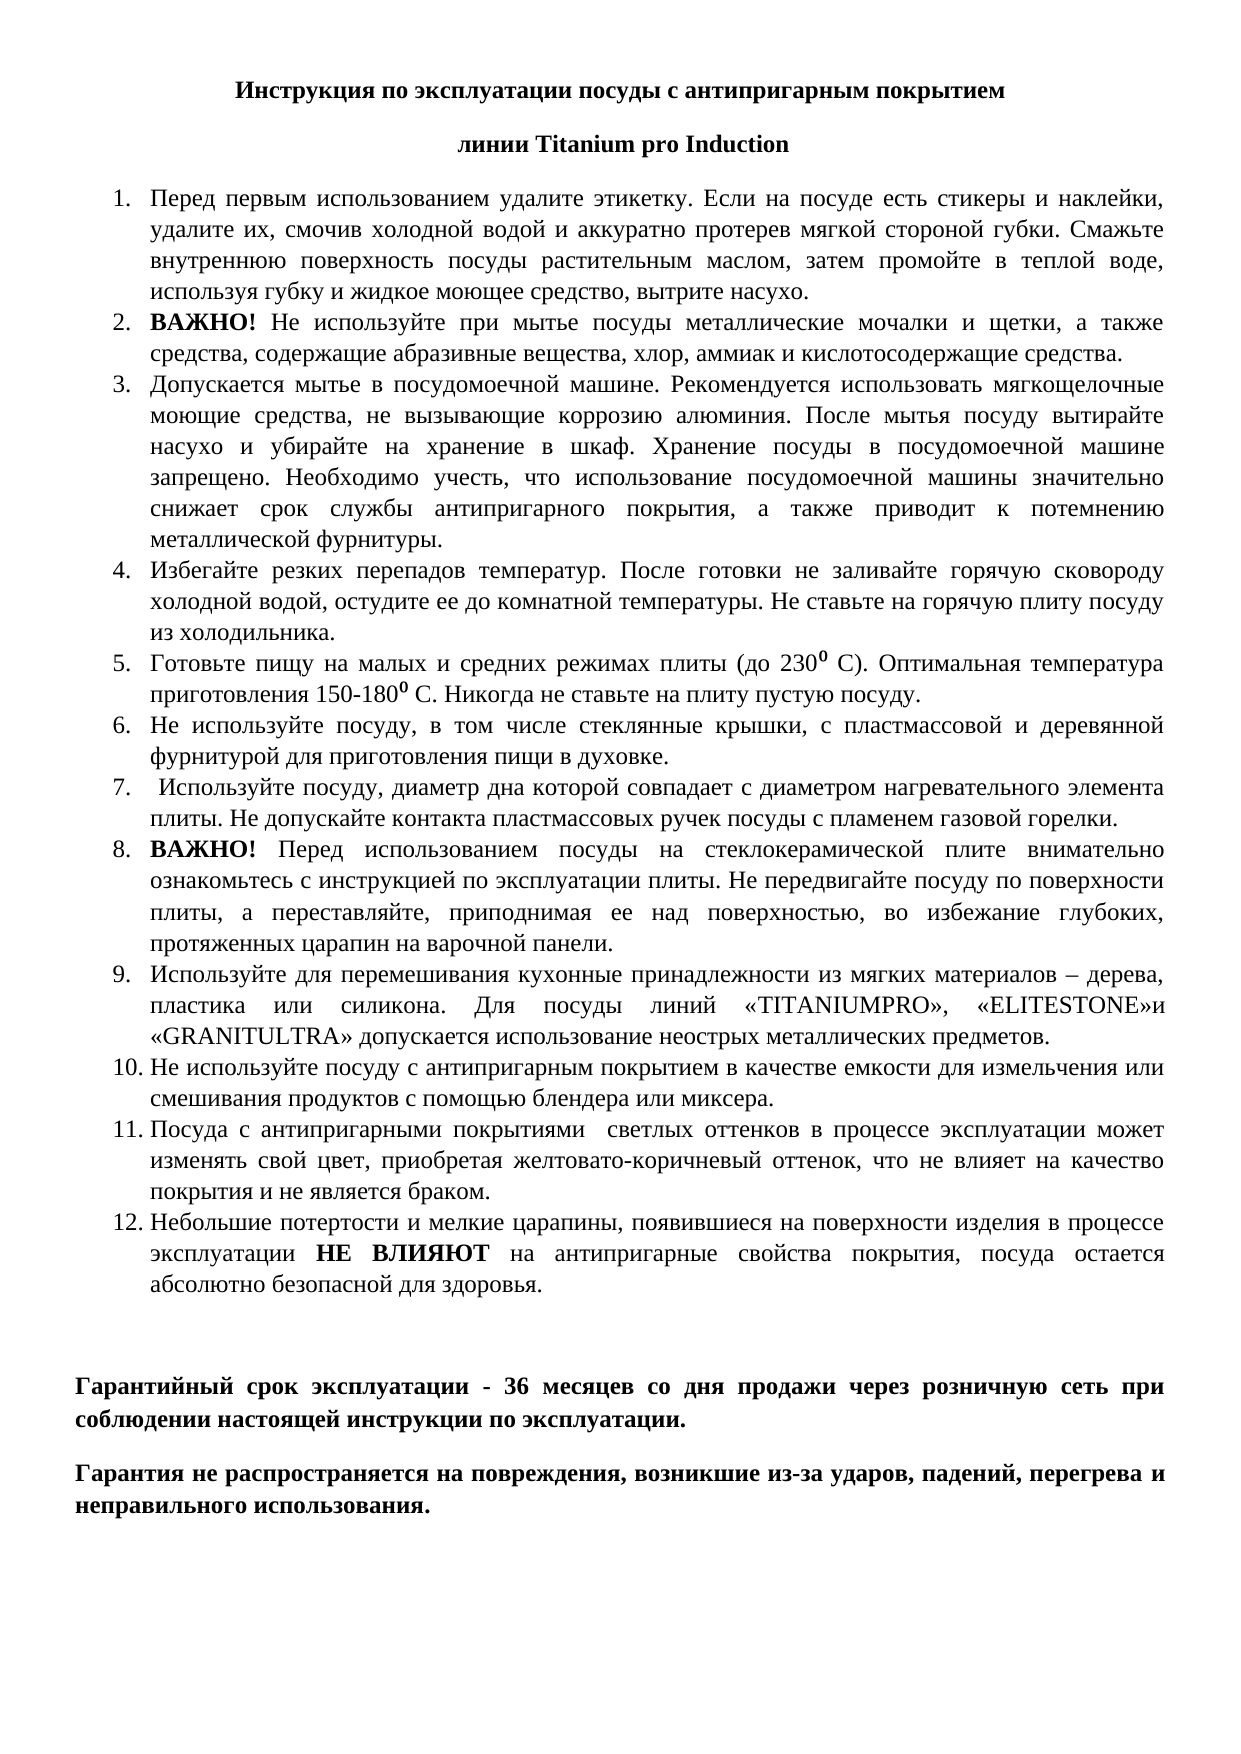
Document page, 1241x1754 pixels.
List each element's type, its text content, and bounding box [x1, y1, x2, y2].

list Избегайте резких перепадов температур. После готовки не заливайте горячую сковороду холодной водой, остудите ее до комнатной температуры. Не ставьте на горячую плиту посуду из холодильника. [112, 555, 1165, 646]
list Используйте для перемешивания кухонные принадлежности из мягких материалов – дерева, пластика или силикона. Для посуды линий «TITANIUMPRO», «ELITESTONE»и «GRANITULTRA» допускается использование неострых металлических предметов. [112, 959, 1165, 1049]
list Используйте посуду, диаметр дна которой совпадает с диаметром нагревательного элемента плиты. Не допускайте контакта пластмассовых ручек посуды с пламенем газовой горелки. [112, 772, 1165, 832]
list Допускается мытье в посудомоечной машине. Рекомендуется использовать мягкощелочные моющие средства, не вызывающие коррозию алюминия. После мытья посуду вытирайте насухо и убирайте на хранение в шкаф. Хранение посуды в посудомоечной машине запрещено. Необходимо учесть, что использование посудомоечной машины значительно снижает срок службы антипригарного покрытия, а также приводит к потемнению металлической фурнитуры. [112, 369, 1165, 553]
list Не используйте посуду, в том числе стеклянные крышки, с пластмассовой и деревянной фурнитурой для приготовления пищи в духовке. [112, 710, 1165, 770]
list ВАЖНО! Перед использованием посуды на стеклокерамической плите внимательно ознакомьтесь с инструкцией по эксплуатации плиты. Не передвигайте посуду по поверхности плиты, а переставляйте, приподнимая ее над поверхностью, во избежание глубоких, протяженных царапин на варочной панели. [112, 834, 1165, 956]
list Небольшие потертости и мелкие царапины, появившиеся на поверхности изделия в процессе эксплуатации НЕ ВЛИЯЮТ на антипригарные свойства покрытия, посуда остается абсолютно безопасной для здоровья. [112, 1207, 1165, 1298]
list Перед первым использованием удалите этикетку. Если на посуде есть стикеры и наклейки, удалите их, смочив холодной водой и аккуратно протерев мягкой стороной губки. Смажьте внутреннюю поверхность посуды растительным маслом, затем промойте в теплой воде, используя губку и жидкое моющее средство, вытрите насухо. [112, 183, 1165, 304]
list Посуда с антипригарными покрытиями светлых оттенков в процессе эксплуатации может изменять свой цвет, приобретая желтовато-коричневый оттенок, что не влияет на качество покрытия и не является браком. [112, 1114, 1165, 1205]
text линии Titanium pro Induction [75, 129, 1165, 158]
text Гарантийный срок эксплуатации - 36 месяцев со дня продажи через розничную сеть при соблюдении настоящей инструкции по эксплуатации. [75, 1371, 1165, 1432]
text Гарантия не распространяется на повреждения, возникшие из-за ударов, падений, перегрева и неправильного использования. [75, 1458, 1165, 1519]
list Готовьте пищу на малых и средних режимах плиты (до 230⁰ С). Оптимальная температура приготовления 150-180⁰ С. Никогда не ставьте на плиту пустую посуду. [112, 648, 1165, 708]
list Не используйте посуду с антипригарным покрытием в качестве емкости для измельчения или смешивания продуктов с помощью блендера или миксера. [112, 1052, 1165, 1112]
text Инструкция по эксплуатации посуды с антипригарным покрытием [75, 75, 1165, 104]
list ВАЖНО! Не используйте при мытье посуды металлические мочалки и щетки, а также средства, содержащие абразивные вещества, хлор, аммиак и кислотосодержащие средства. [112, 307, 1165, 367]
